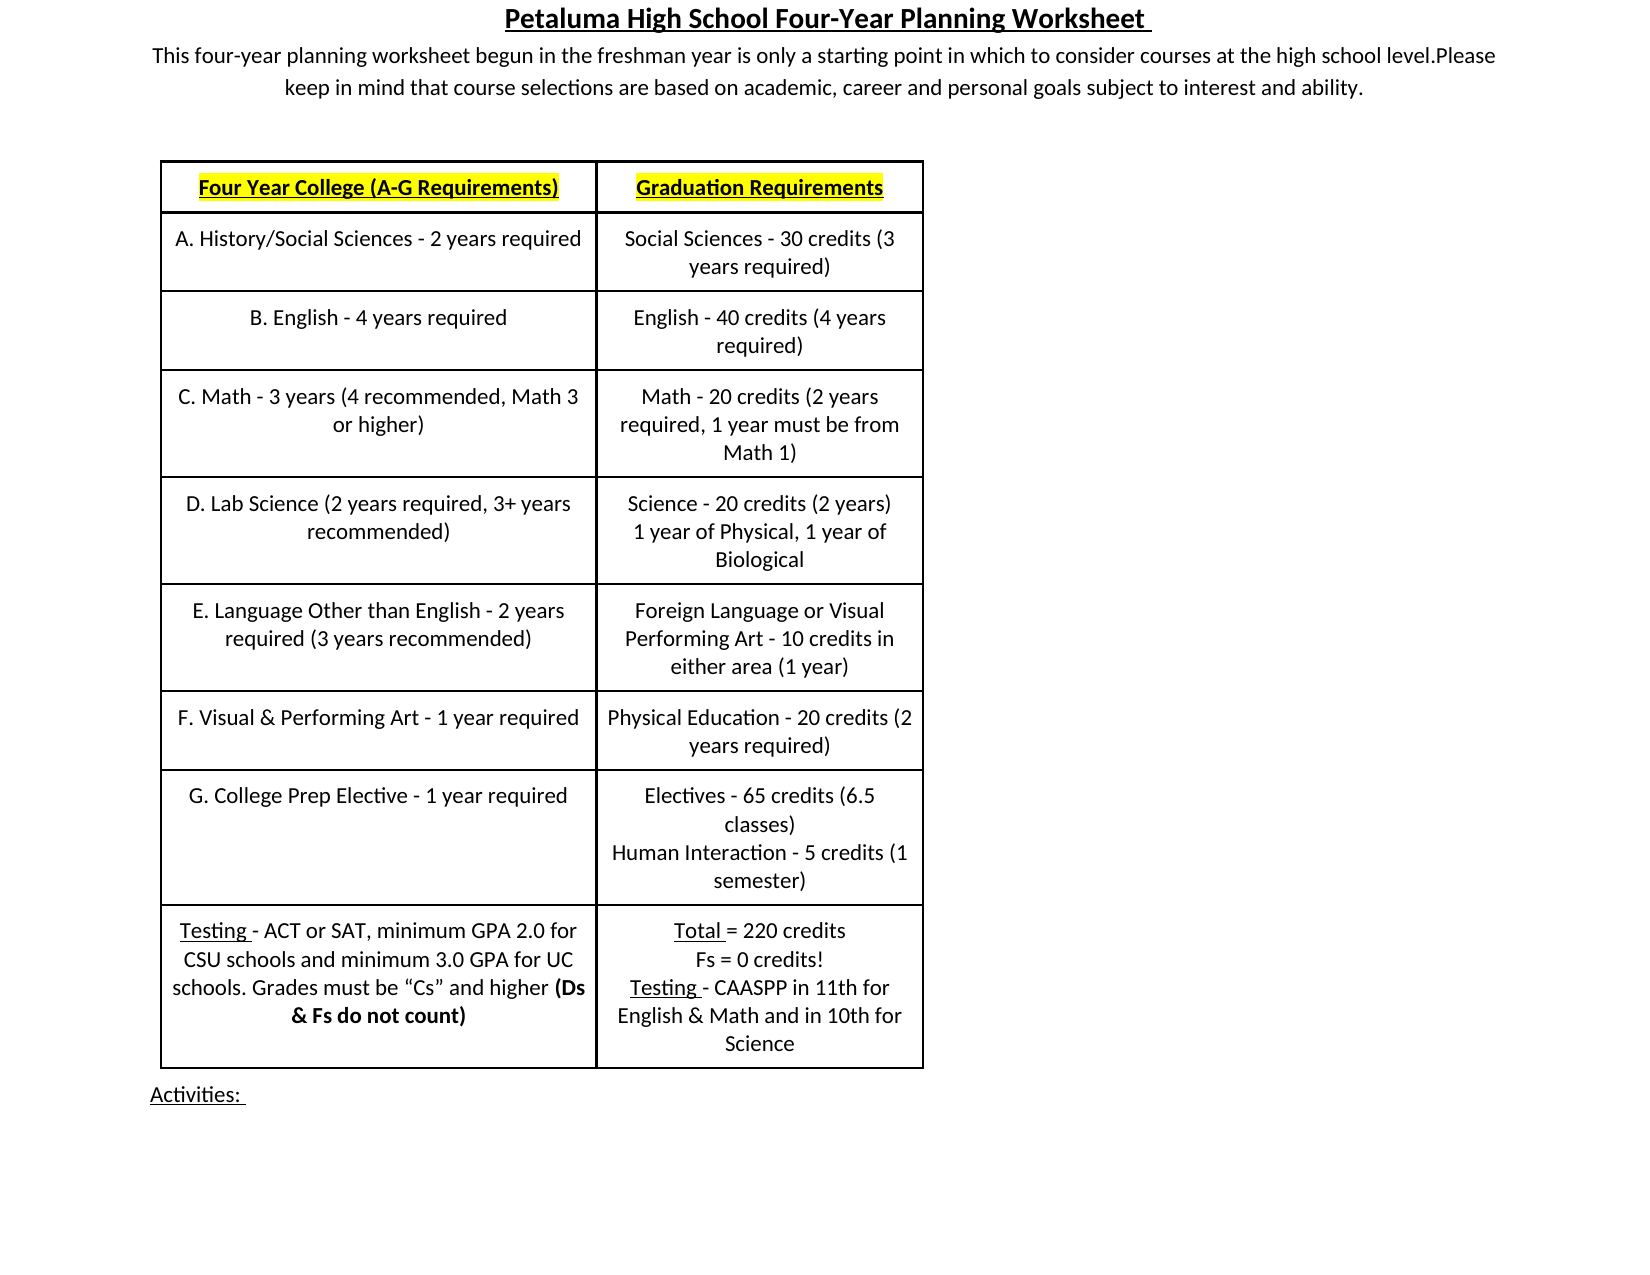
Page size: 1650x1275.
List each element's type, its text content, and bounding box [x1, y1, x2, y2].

table_header [149, 150, 936, 1080]
text Activities: [150, 1080, 1500, 1108]
